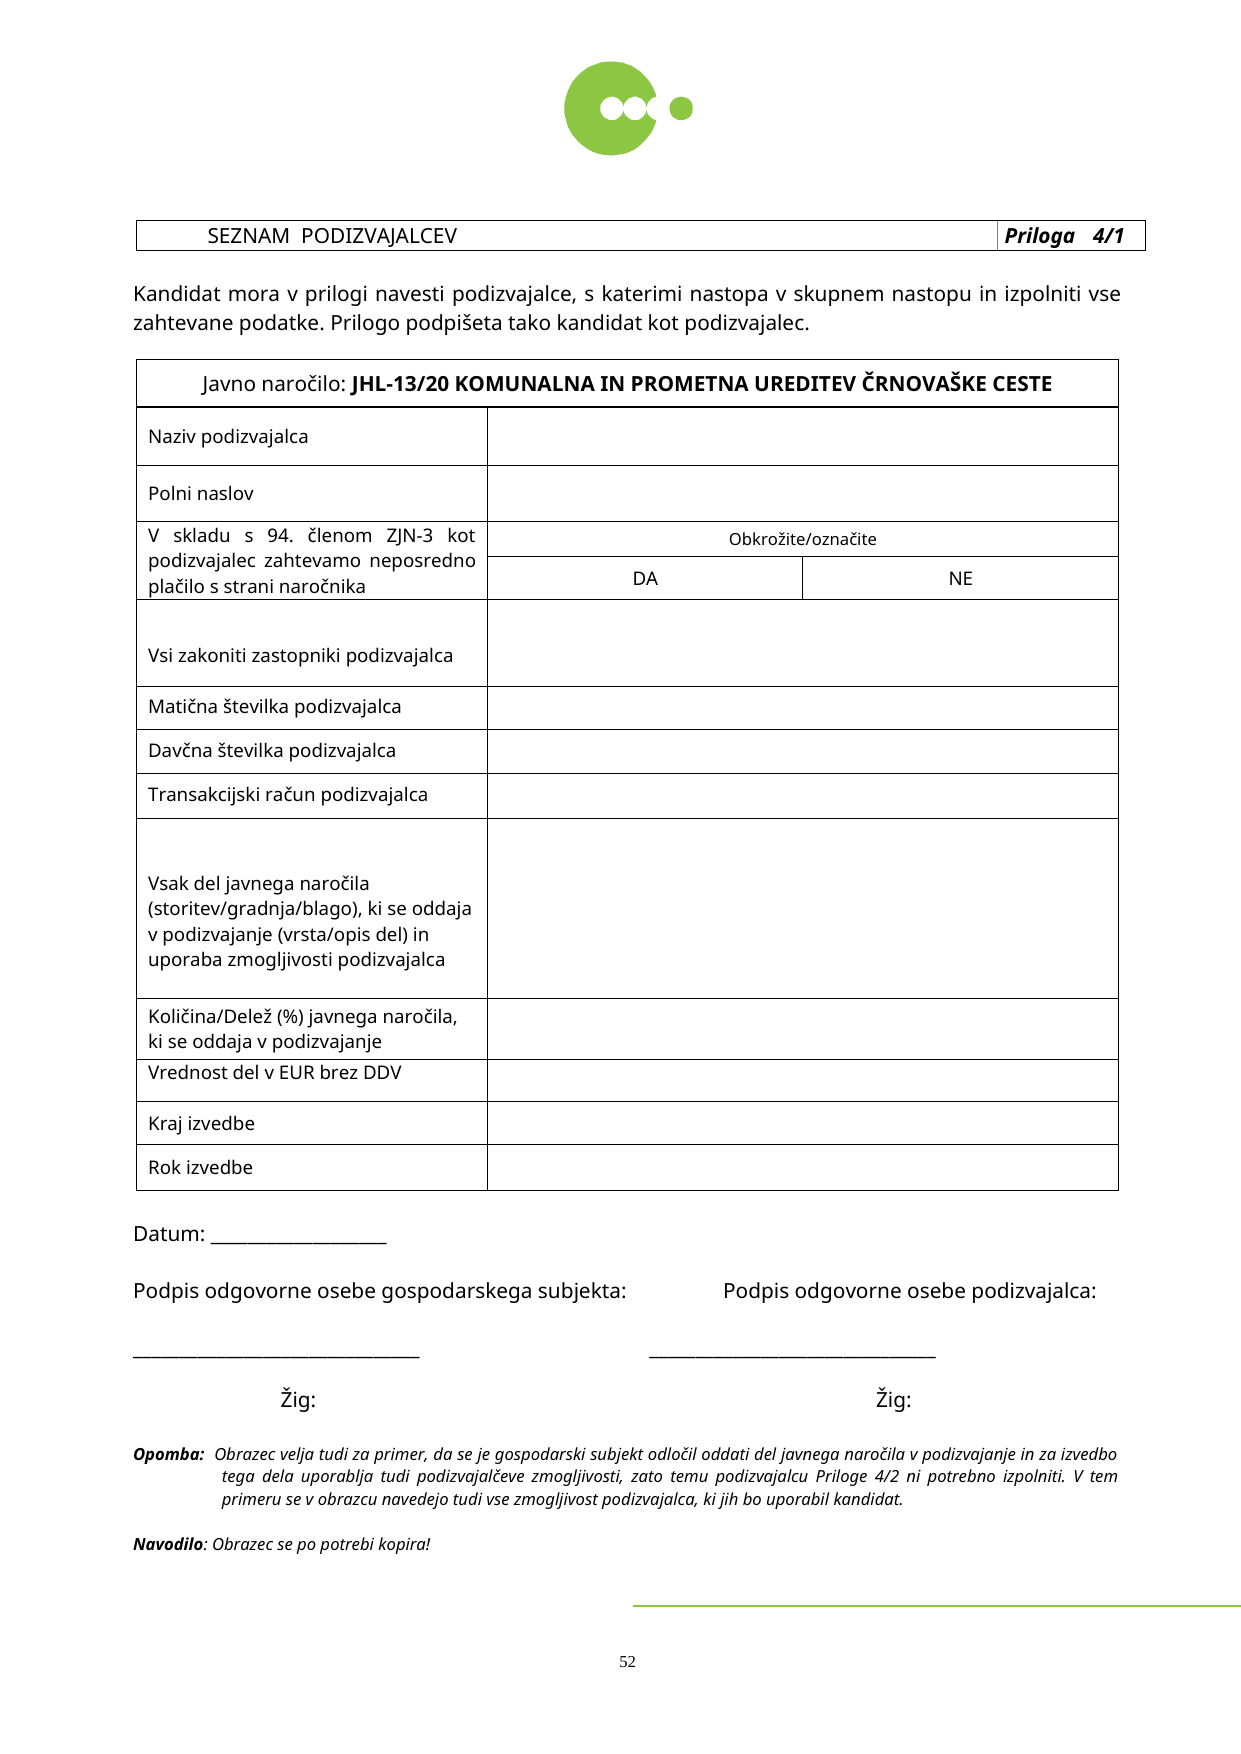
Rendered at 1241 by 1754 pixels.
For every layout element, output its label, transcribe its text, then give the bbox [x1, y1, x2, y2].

table_header 4/1 [1086, 221, 1145, 250]
table_cell Polni naslov [137, 466, 487, 521]
table_cell V skladu s 94. členom ZJN-3 kot podizvajalec zahtevamo neposredno plačilo s strani naročnika [137, 522, 487, 599]
table_header Priloga [998, 221, 1086, 250]
table_cell Vsak del javnega naročila (storitev/gradnja/blago), ki se oddaja v podizvajanje (vrsta/opis del) in uporaba zmogljivosti podizvajalca [137, 819, 487, 997]
table_header SEZNAM PODIZVAJALCEV [200, 221, 997, 250]
table_cell [488, 1060, 1118, 1101]
text Opomba: Obrazec velja tudi za primer, da se je gospodarski subjekt odločil oddati del javnega naročila v podizvajanje in za izvedbo tega dela uporablja tudi podizvajalčeve zmogljivosti, zato temu podizvajalcu Priloge 4/2 ni potrebno izpolniti. V tem primeru se v obrazcu navedejo tudi vse zmogljivost podizvajalca, ki jih bo uporabil kandidat. [133, 1442, 1122, 1510]
table_cell Transakcijski račun podizvajalca [137, 774, 487, 818]
text Datum: ___________________ [133, 1219, 1122, 1247]
table_cell Naziv podizvajalca [137, 408, 487, 465]
table_cell Količina/Delež (%) javnega naročila, ki se oddaja v podizvajanje [137, 999, 487, 1059]
text Podpis odgovorne osebe gospodarskega subjekta: Podpis odgovorne osebe podizvajalca: [133, 1276, 1122, 1304]
table_cell NE [803, 557, 1118, 599]
table_header [137, 221, 200, 250]
table_cell [488, 466, 1118, 521]
table_cell Davčna številka podizvajalca [137, 730, 487, 773]
table_header Javno naročilo: JHL-13/20 KOMUNALNA IN PROMETNA UREDITEV ČRNOVAŠKE CESTE [137, 360, 1118, 406]
table_cell Obkrožite/označite [488, 522, 1118, 556]
table_cell [488, 600, 1118, 686]
table_cell Vsi zakoniti zastopniki podizvajalca [137, 600, 487, 686]
table_cell Rok izvedbe [137, 1145, 487, 1189]
table_cell [488, 999, 1118, 1059]
text Žig: Žig: [133, 1385, 1122, 1414]
table_cell Kraj izvedbe [137, 1102, 487, 1144]
table_cell DA [488, 557, 802, 599]
text Kandidat mora v prilogi navesti podizvajalce, s katerimi nastopa v skupnem nastopu in izpolniti vse zahtevane podatke. Prilogo podpišeta tako kandidat kot podizvajalec. [133, 279, 1122, 336]
table_cell Vrednost del v EUR brez DDV [137, 1060, 487, 1101]
table_cell [488, 1145, 1118, 1189]
table_cell [488, 408, 1118, 465]
text Navodilo: Obrazec se po potrebi kopira! [133, 1533, 1122, 1556]
table_cell [488, 1102, 1118, 1144]
table_cell [488, 687, 1118, 729]
table_cell [488, 819, 1118, 997]
text _______________________________ _______________________________ [133, 1333, 1122, 1361]
table_cell [488, 730, 1118, 773]
table_cell Matična številka podizvajalca [137, 687, 487, 729]
table_cell [488, 774, 1118, 818]
